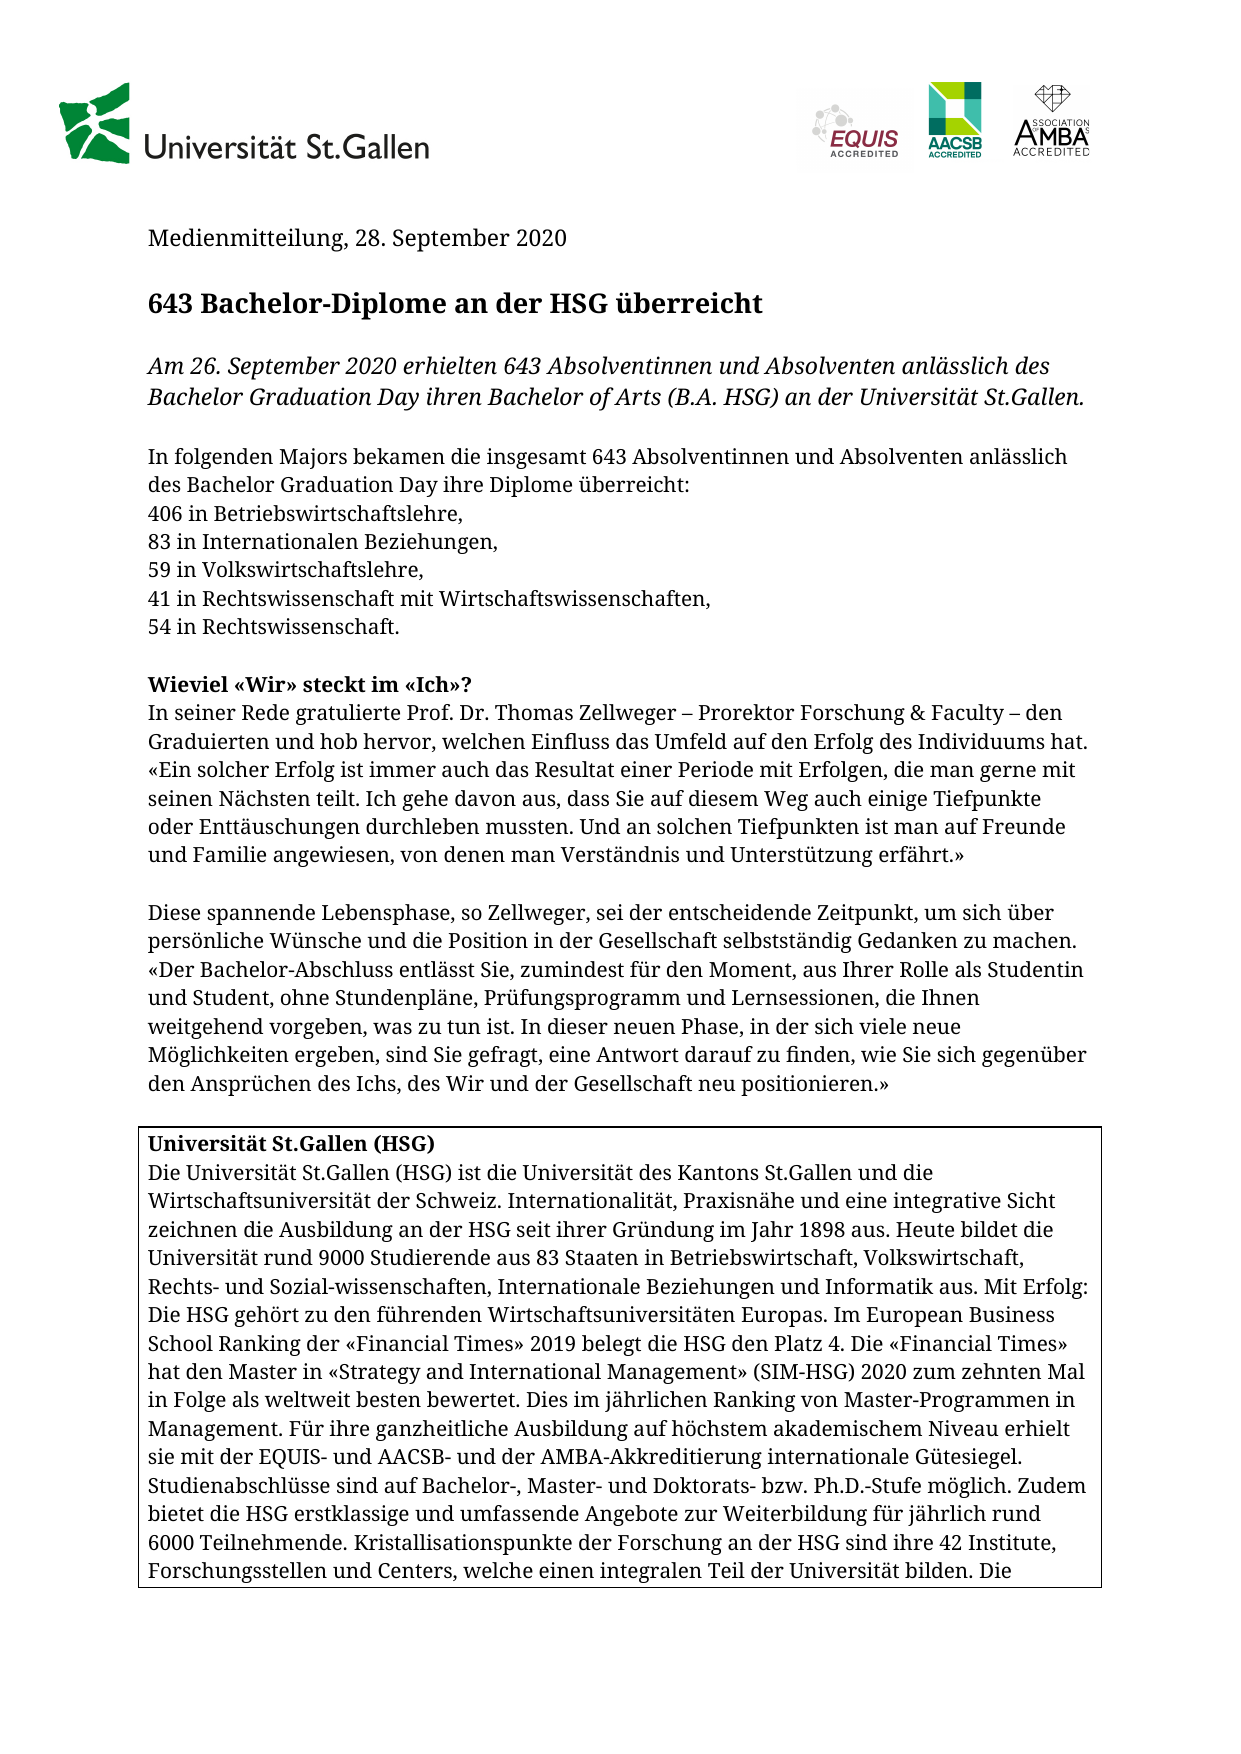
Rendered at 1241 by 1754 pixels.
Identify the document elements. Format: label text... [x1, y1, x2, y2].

picture [59, 81, 1093, 173]
text Medienmitteilung, 28. September 2020 [148, 222, 1093, 253]
text Diese spannende Lebensphase, so Zellweger, sei der entscheidende Zeitpunkt, um sich über persönliche Wünsche und die Position in der Gesellschaft selbstständig Gedanken zu machen. «Der Bachelor-Abschluss entlässt Sie, zumindest für den Moment, aus Ihrer Rolle als Studentin und Student, ohne Stundenpläne, Prüfungsprogramm und Lernsessionen, die Ihnen weitgehend vorgeben, was zu tun ist. In dieser neuen Phase, in der sich viele neue Möglichkeiten ergeben, sind Sie gefragt, eine Antwort darauf zu finden, wie Sie sich gegenüber den Ansprüchen des Ichs, des Wir und der Gesellschaft neu positionieren.» [148, 898, 1093, 1097]
text 643 Bachelor-Diplome an der HSG überreicht [148, 284, 1093, 321]
text In folgenden Majors bekamen die insgesamt 643 Absolventinnen und Absolventen anlässlich des Bachelor Graduation Day ihre Diplome überreicht: [148, 442, 1093, 499]
text 54 in Rechtswissenschaft. [148, 612, 1093, 641]
text Am 26. September 2020 erhielten 643 Absolventinnen und Absolventen anlässlich des Bachelor Graduation Day ihren Bachelor of Arts (B.A. HSG) an der Universität St.Gallen. [148, 350, 1093, 413]
text 406 in Betriebswirtschaftslehre, 83 in Internationalen Beziehungen, [148, 499, 1093, 556]
text Wieviel «Wir» steckt im «Ich»? In seiner Rede gratulierte Prof. Dr. Thomas Zellweger – Prorektor Forschung & Faculty – den Graduierten und hob hervor, welchen Einfluss das Umfeld auf den Erfolg des Individuums hat. «Ein solcher Erfolg ist immer auch das Resultat einer Periode mit Erfolgen, die man gerne mit seinen Nächsten teilt. Ich gehe davon aus, dass Sie auf diesem Weg auch einige Tiefpunkte oder Enttäuschungen durchleben mussten. Und an solchen Tiefpunkten ist man auf Freunde und Familie angewiesen, von denen man Verständnis und Unterstützung erfährt.» [148, 670, 1093, 869]
text Universität St.Gallen (HSG) [139, 1128, 1101, 1155]
text 59 in Volkswirtschaftslehre, 41 in Rechtswissenschaft mit Wirtschaftswissenschaften, [148, 556, 1093, 612]
picture [1013, 85, 1090, 156]
